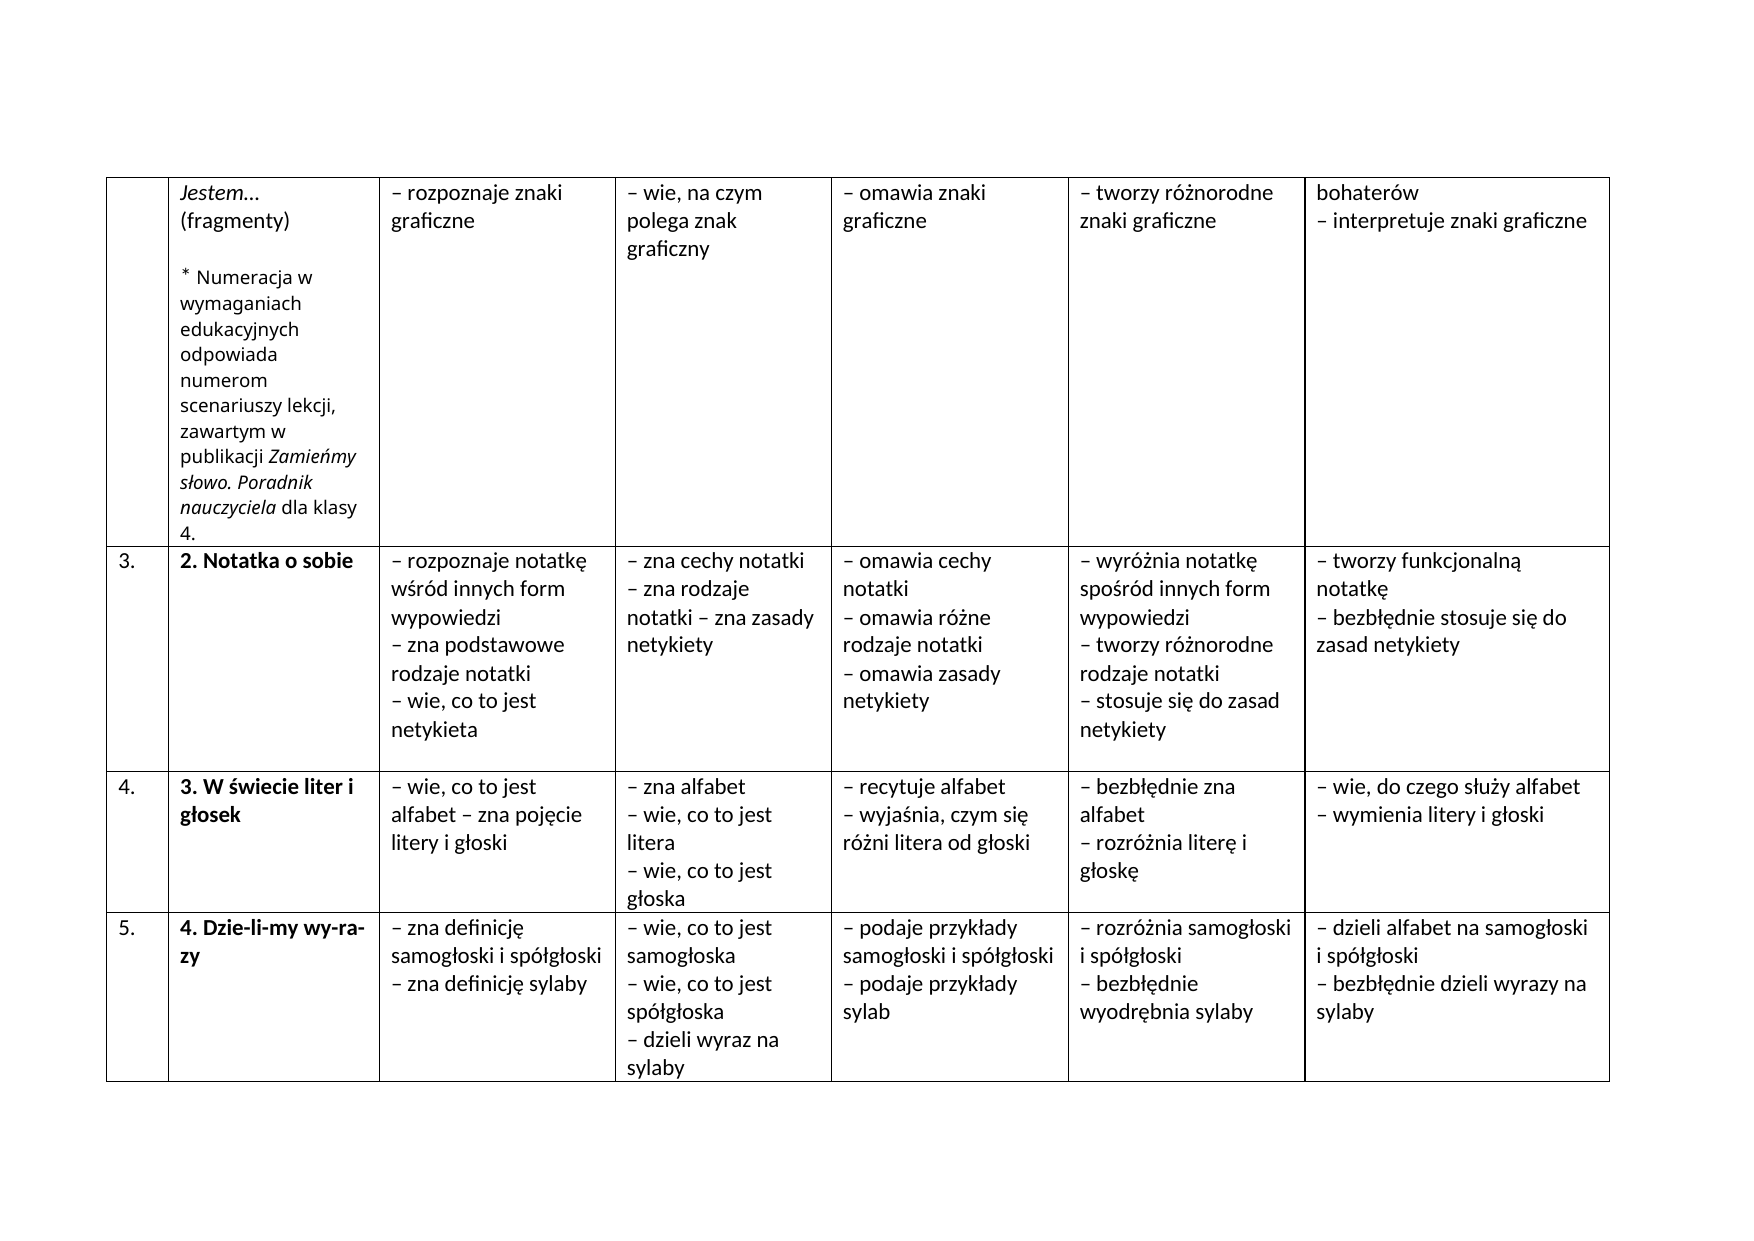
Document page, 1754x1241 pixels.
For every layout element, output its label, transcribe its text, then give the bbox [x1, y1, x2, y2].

table_cell – bezbłędnie zna alfabet – rozróżnia literę i głoskę [1069, 772, 1304, 912]
table_cell – zna alfabet – wie, co to jest litera – wie, co to jest głoska [616, 772, 831, 912]
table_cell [169, 178, 379, 546]
table_cell 5. [107, 913, 168, 1081]
table_cell – wie, co to jest alfabet – zna pojęcie litery i głoski [380, 772, 615, 912]
table_cell – recytuje alfabet – wyjaśnia, czym się różni litera od głoski [832, 772, 1068, 912]
table_cell – rozpoznaje notatkę wśród innych form wypowiedzi – zna podstawowe rodzaje notatki – wie, co to jest netykieta [380, 547, 615, 771]
table_cell – zna cechy notatki – zna rodzaje notatki – zna zasady netykiety [616, 547, 831, 771]
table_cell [169, 913, 379, 1081]
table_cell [380, 178, 615, 546]
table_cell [832, 913, 1068, 1081]
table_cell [616, 913, 831, 1081]
table_cell – wyróżnia notatkę spośród innych form wypowiedzi – tworzy różnorodne rodzaje notatki – stosuje się do zasad netykiety [1069, 547, 1304, 771]
table_cell – tworzy funkcjonalną notatkę – bezbłędnie stosuje się do zasad netykiety [1306, 547, 1609, 771]
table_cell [832, 178, 1068, 546]
table_cell 3. [107, 547, 168, 771]
table_cell 2. Notatka o sobie [169, 547, 379, 771]
table_cell 3. W świecie liter i głosek [169, 772, 379, 912]
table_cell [1306, 178, 1609, 546]
table_cell 4. [107, 772, 168, 912]
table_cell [616, 178, 831, 546]
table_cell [1306, 913, 1609, 1081]
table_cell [1069, 913, 1304, 1081]
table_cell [1069, 178, 1304, 546]
table_cell 2. [107, 178, 168, 546]
table_cell – wie, do czego służy alfabet – wymienia litery i głoski [1306, 772, 1609, 912]
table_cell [380, 913, 615, 1081]
table_cell – omawia cechy notatki – omawia różne rodzaje notatki – omawia zasady netykiety [832, 547, 1068, 771]
